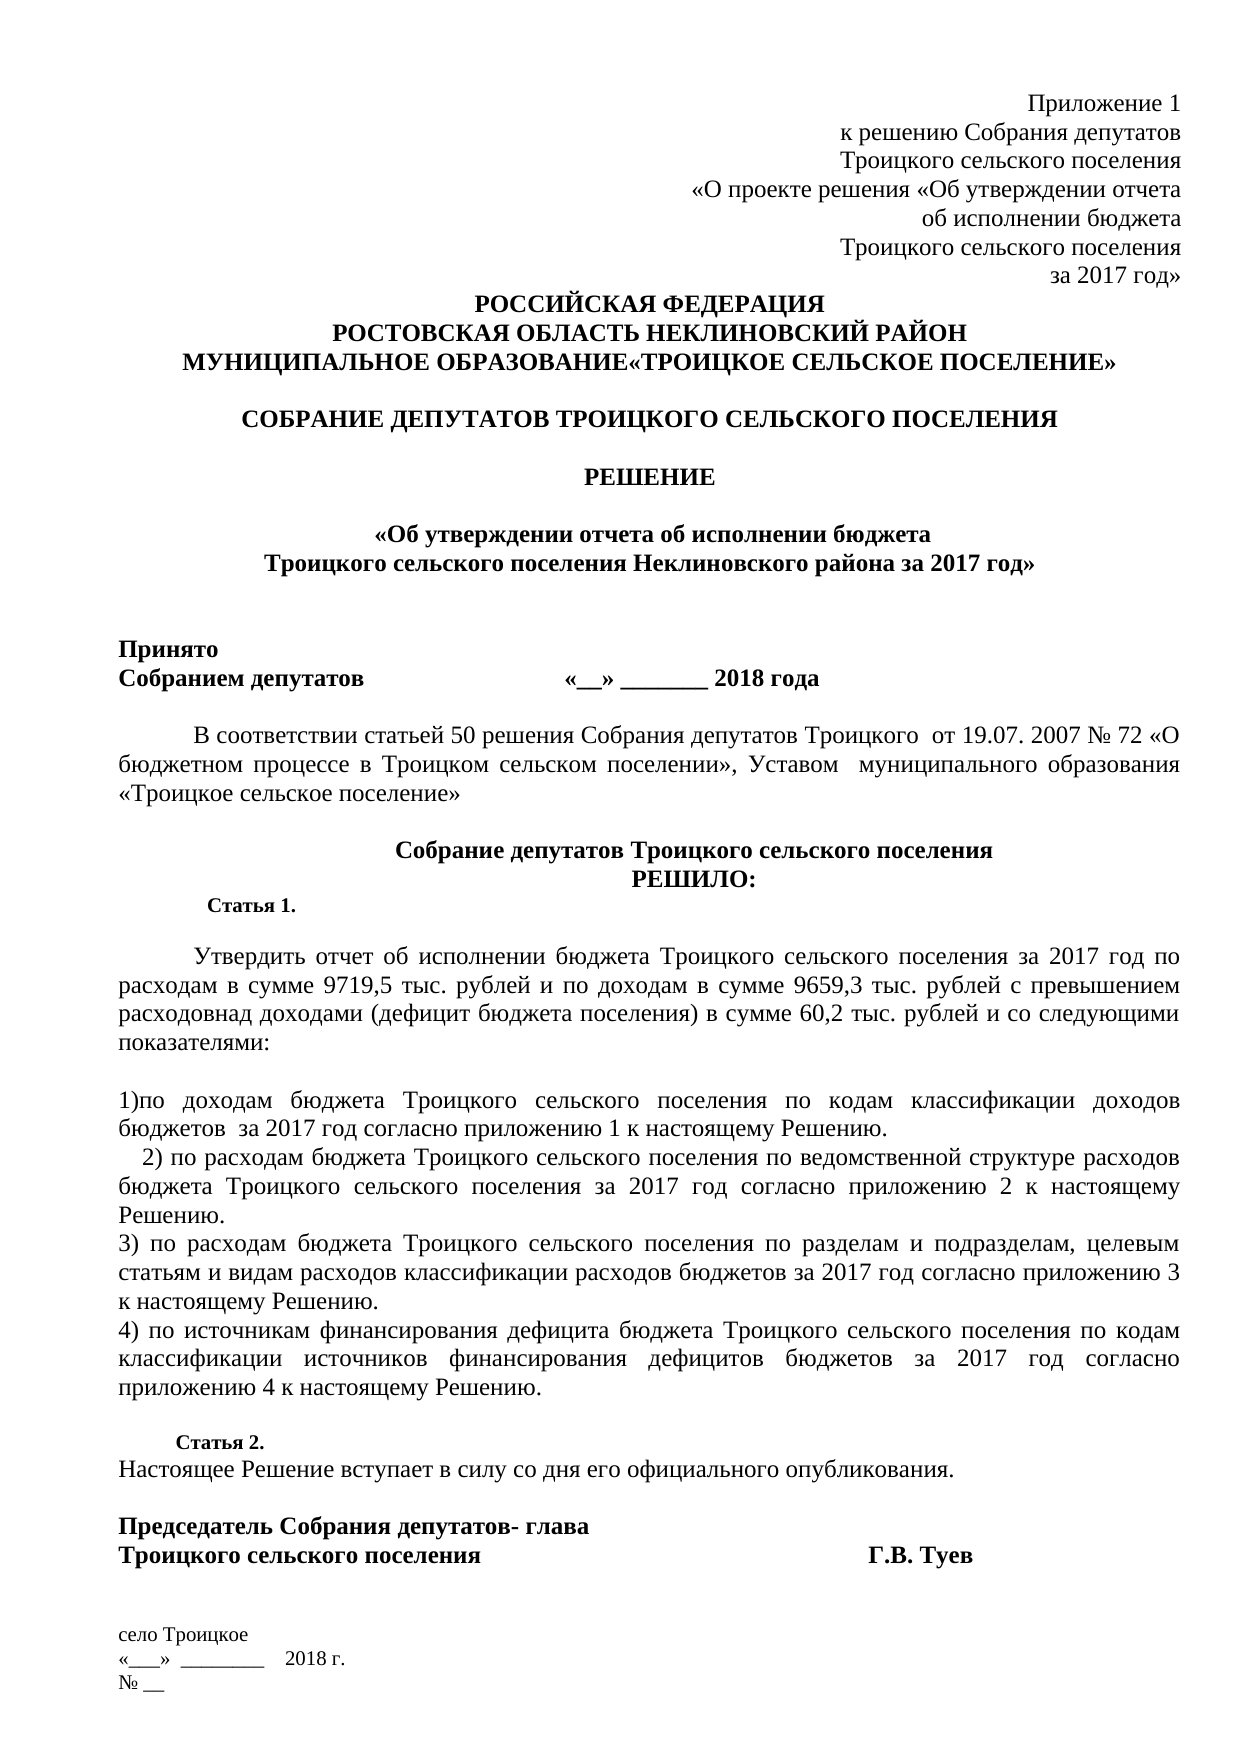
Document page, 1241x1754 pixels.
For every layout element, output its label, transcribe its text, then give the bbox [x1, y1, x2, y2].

text Троицкого сельского поселения Г.В. Туев [118, 1540, 1181, 1569]
text Принято [118, 634, 1181, 663]
text РЕШЕНИЕ [118, 462, 1181, 490]
text 4) по источникам финансирования дефицита бюджета Троицкого сельского поселения по кодам классификации источников финансирования дефицитов бюджетов за 2017 год согласно приложению 4 к настоящему Решению. [118, 1315, 1181, 1401]
text РОССИЙСКАЯ ФЕДЕРАЦИЯ [118, 289, 1181, 318]
text № __ [118, 1670, 1181, 1694]
text Троицкого сельского поселения [118, 145, 1181, 174]
text Собранием депутатов «__» _______ 2018 года [118, 663, 1181, 692]
text за 2017 год» [118, 260, 1181, 289]
text Приложение 1 [118, 88, 1181, 117]
text Утвердить отчет об исполнении бюджета Троицкого сельского поселения за 2017 год по расходам в сумме 9719,5 тыс. рублей и по доходам в сумме 9659,3 тыс. рублей с превышением расходовнад доходами (дефицит бюджета поселения) в сумме 60,2 тыс. рублей и со следующими показателями: [118, 941, 1181, 1056]
text село Троицкое [118, 1622, 1181, 1646]
text Настоящее Решение вступает в силу со дня его официального опубликования. [118, 1454, 1181, 1482]
text 3) по расходам бюджета Троицкого сельского поселения по разделам и подразделам, целевым статьям и видам расходов классификации расходов бюджетов за 2017 год согласно приложению 3 к настоящему Решению. [118, 1228, 1181, 1315]
text Статья 2. [118, 1430, 1181, 1454]
text РЕШИЛО: [118, 864, 1181, 893]
subtitle Собрание депутатов Троицкого сельского поселения [118, 835, 1181, 864]
text об исполнении бюджета [118, 203, 1181, 232]
text Председатель Собрания депутатов- глава [118, 1511, 1181, 1540]
text «___» ________ 2018 г. [118, 1646, 1181, 1670]
text к решению Собрания депутатов [118, 117, 1181, 145]
text Троицкого сельского поселения [118, 232, 1181, 260]
text 2) по расходам бюджета Троицкого сельского поселения по ведомственной структуре расходов бюджета Троицкого сельского поселения за 2017 год согласно приложению 2 к настоящему Решению. [118, 1142, 1181, 1228]
text В соответствии статьей 50 решения Собрания депутатов Троицкого от 19.07. 2007 № 72 «О бюджетном процессе в Троицком сельском поселении», Уставом муниципального образования «Троицкое сельское поселение» [118, 720, 1181, 807]
text «О проекте решения «Об утверждении отчета [118, 174, 1181, 203]
text МУНИЦИПАЛЬНОЕ ОБРАЗОВАНИЕ«ТРОИЦКОЕ СЕЛЬСКОЕ ПОСЕЛЕНИЕ» [118, 347, 1181, 375]
table_header «Об утверждении отчета об исполнении бюджета Троицкого сельского поселения Неклиновского района за 2017 год» [107, 519, 1192, 605]
text 1)по доходам бюджета Троицкого сельского поселения по кодам классификации доходов бюджетов за 2017 год согласно приложению 1 к настоящему Решению. [118, 1085, 1181, 1142]
text СОБРАНИЕ ДЕПУТАТОВ ТРОИЦКОГО СЕЛЬСКОГО ПОСЕЛЕНИЯ [118, 404, 1181, 433]
text РОСТОВСКАЯ ОБЛАСТЬ НЕКЛИНОВСКИЙ РАЙОН [118, 318, 1181, 347]
text Статья 1. [118, 893, 1181, 917]
